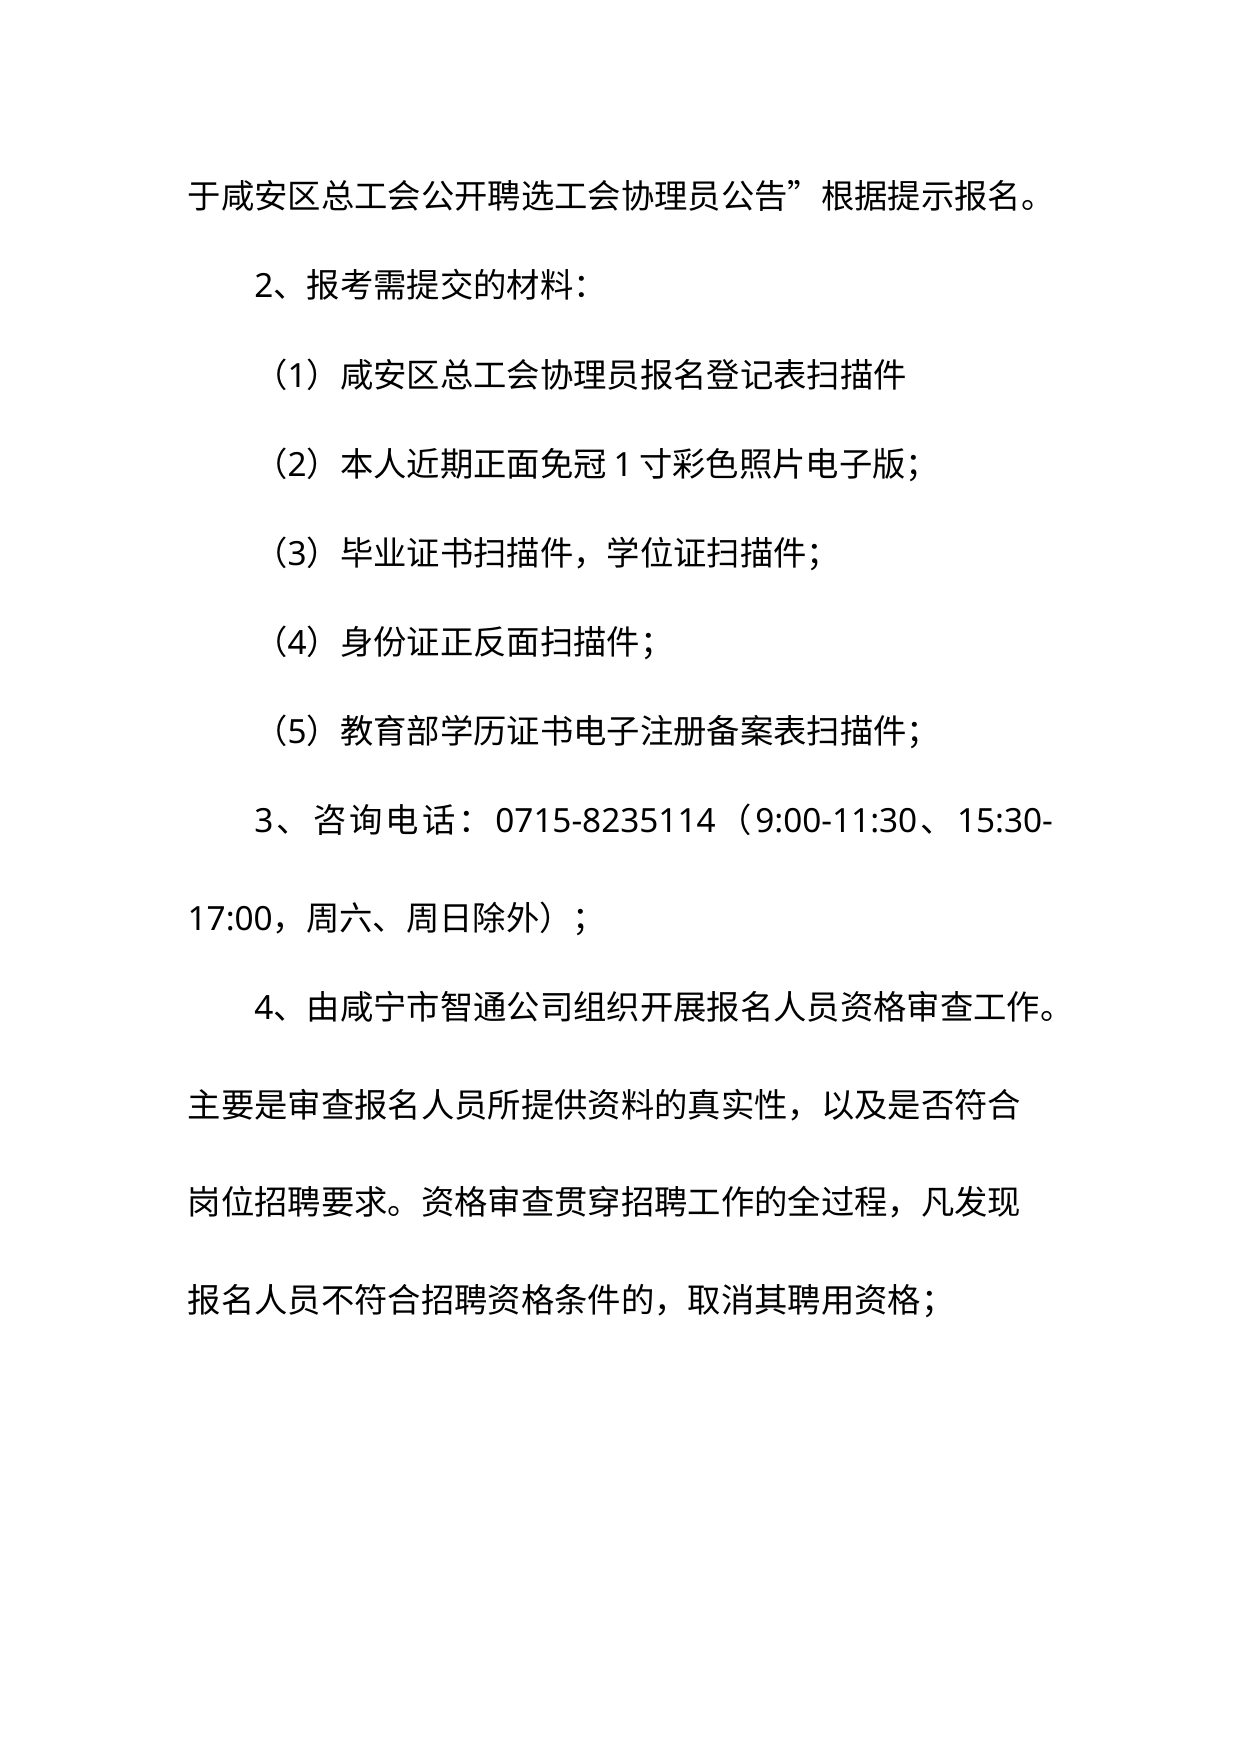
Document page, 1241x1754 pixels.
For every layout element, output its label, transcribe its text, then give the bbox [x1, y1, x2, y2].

text 2、报考需提交的材料： [187, 251, 1053, 316]
text （2）本人近期正面免冠1寸彩色照片电子版； [187, 429, 1053, 494]
text 4、由咸宁市智通公司组织开展报名人员资格审查工作。主要是审查报名人员所提供资料的真实性，以及是否符合岗位招聘要求。资格审查贯穿招聘工作的全过程，凡发现报名人员不符合招聘资格条件的，取消其聘用资格； [187, 973, 1053, 1330]
text 3、咨询电话：0715-8235114（9:00-11:30、15:30-17:00，周六、周日除外）； [187, 786, 1053, 948]
text （3）毕业证书扫描件，学位证扫描件； [187, 518, 1053, 583]
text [187, 162, 1053, 227]
text （4）身份证正反面扫描件； [187, 608, 1053, 673]
text （1）咸安区总工会协理员报名登记表扫描件 [187, 340, 1053, 405]
text （5）教育部学历证书电子注册备案表扫描件； [187, 697, 1053, 762]
